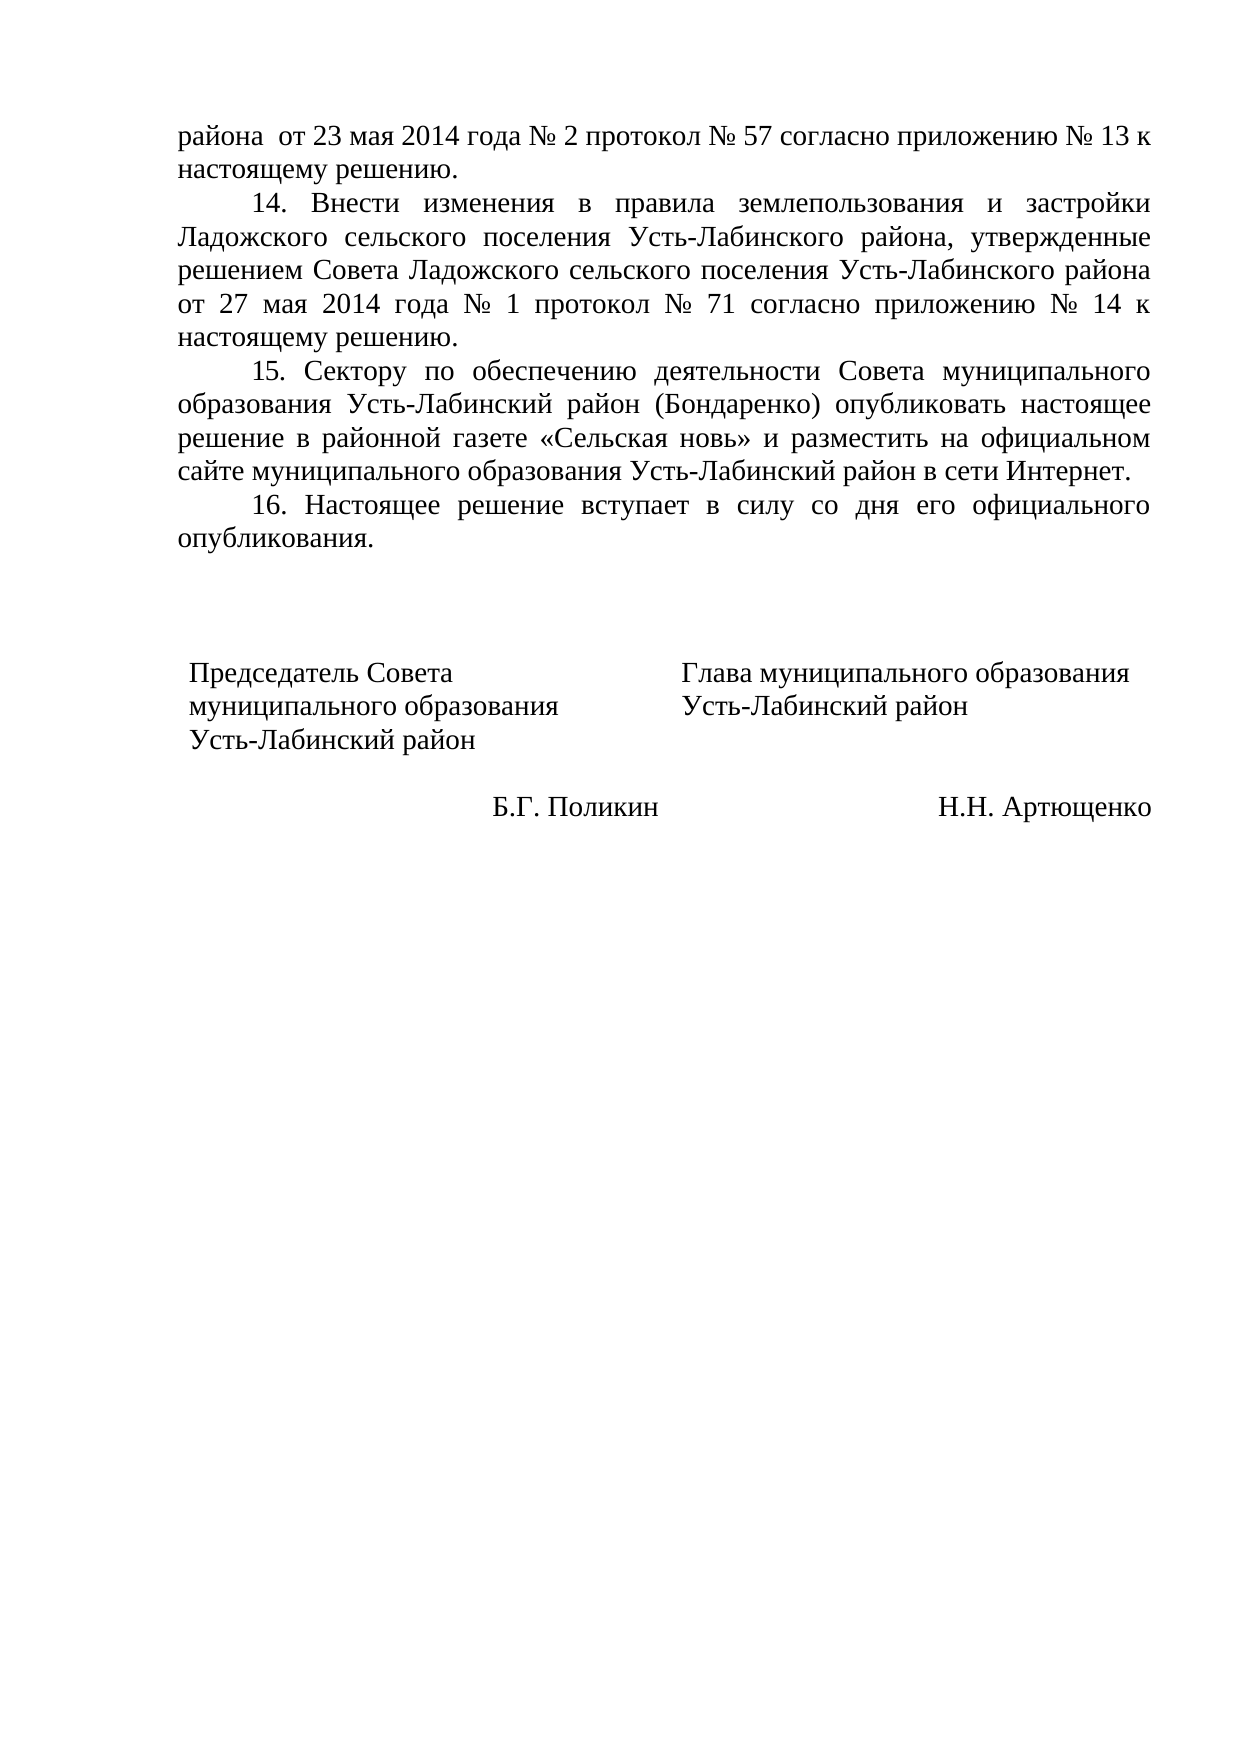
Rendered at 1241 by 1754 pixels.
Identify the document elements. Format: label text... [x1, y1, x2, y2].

subtitle 15. Сектору по обеспечению деятельности Совета муниципального образования Усть-Лабинский район (Бондаренко) опубликовать настоящее решение в районной газете «Сельская новь» и разместить на официальном сайте муниципального образования Усть-Лабинский район в сети Интернет. [177, 353, 1152, 487]
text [177, 118, 1152, 185]
table_header Глава муниципального образования Усть-Лабинский район Н.Н. Артющенко [670, 655, 1163, 856]
text 16. Настоящее решение вступает в силу со дня его официального опубликования. [177, 487, 1152, 554]
text 14. Внести изменения в правила землепользования и застройки Ладожского сельского поселения Усть-Лабинского района, утвержденные решением Совета Ладожского сельского поселения Усть-Лабинского района от 27 мая 2014 года № 1 протокол № 71 согласно приложению № 14 к настоящему решению. [177, 185, 1152, 353]
table_header Председатель Совета муниципального образования Усть-Лабинский район Б.Г. Поликин [177, 655, 670, 856]
